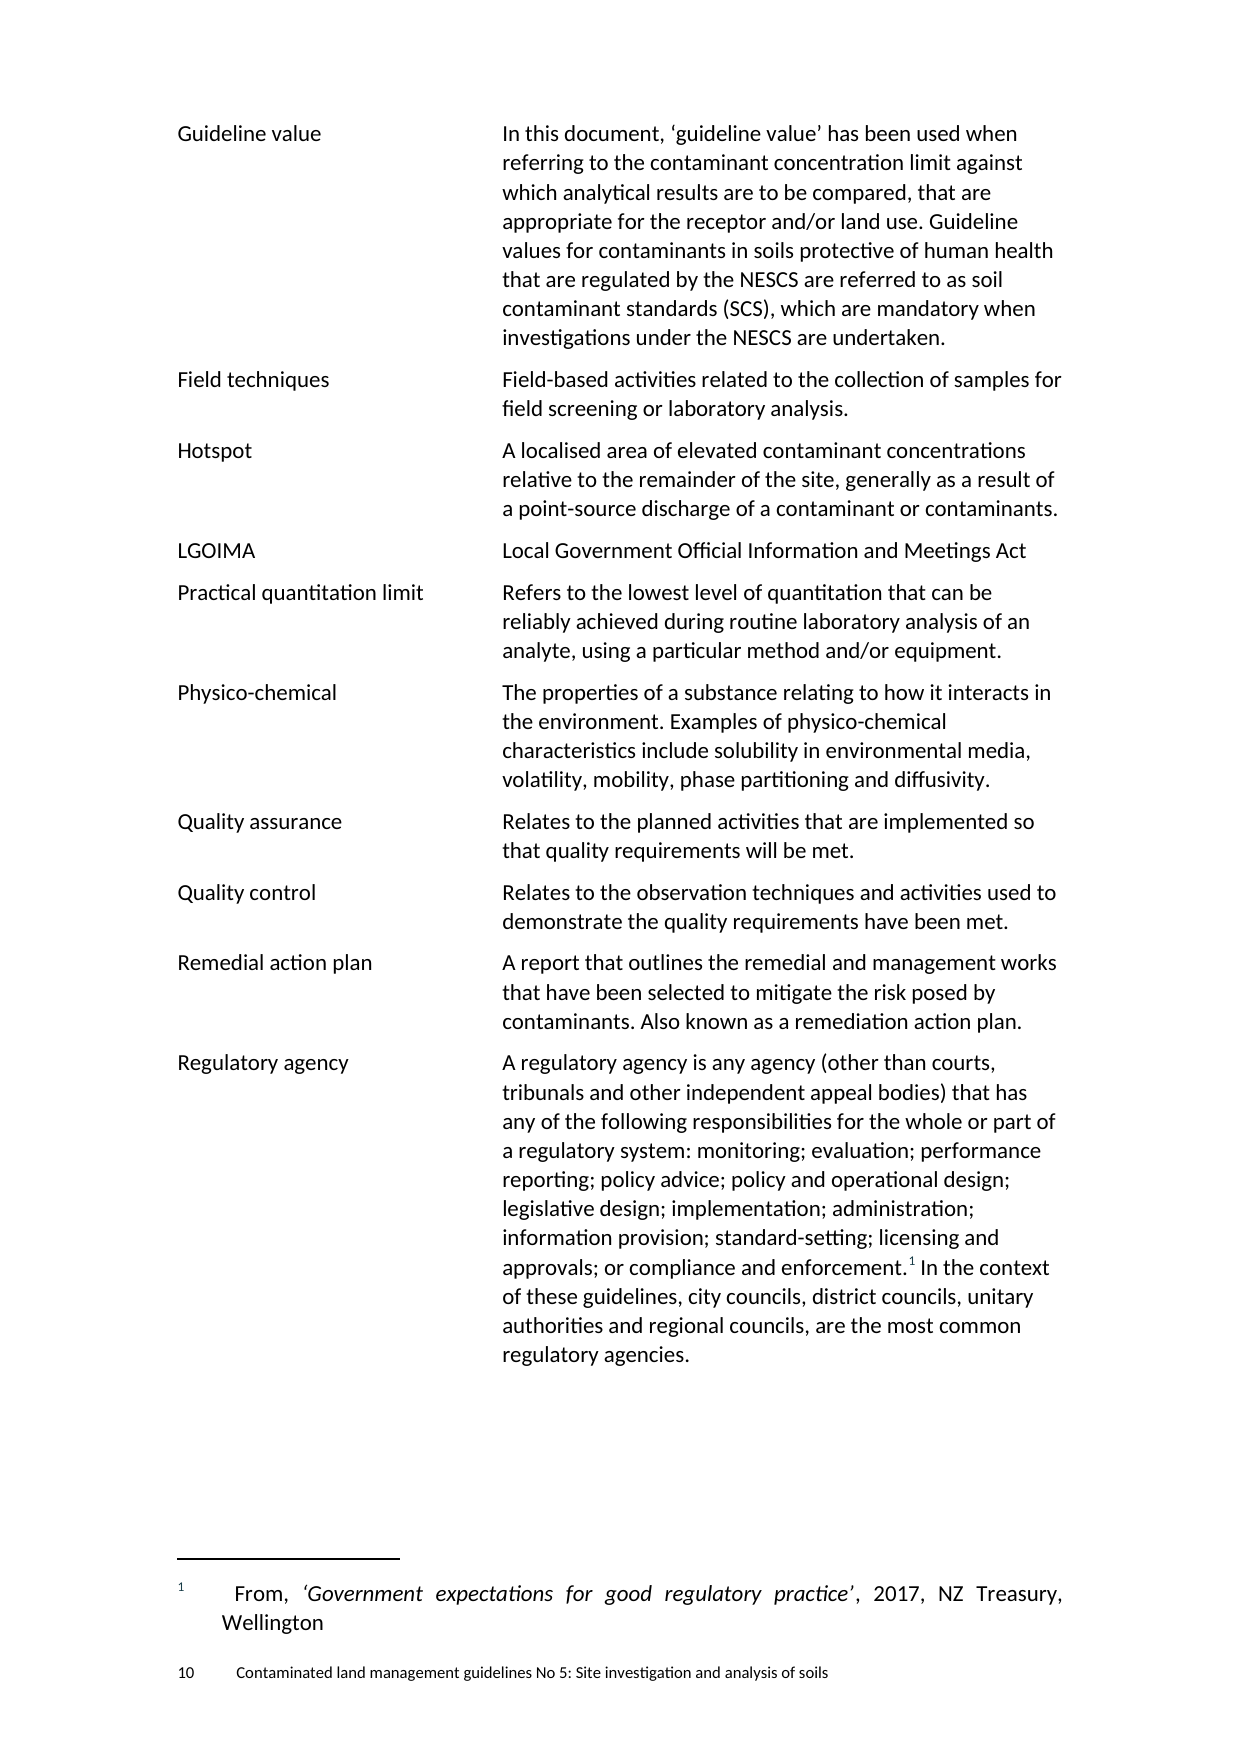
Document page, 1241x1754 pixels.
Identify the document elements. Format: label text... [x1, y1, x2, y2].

text Practical quantitation limit Refers to the lowest level of quantitation that can be reliably achieved during routine laboratory analysis of an analyte, using a particular method and/or equipment. [177, 576, 1063, 664]
text Guideline value In this document, ‘guideline value’ has been used when referring to the contaminant concentration limit against which analytical results are to be compared, that are appropriate for the receptor and/or land use. Guideline values for contaminants in soils protective of human health that are regulated by the NESCS are referred to as soil contaminant standards (SCS), which are mandatory when investigations under the NESCS are undertaken. [177, 118, 1063, 351]
text Physico-chemical The properties of a substance relating to how it interacts in the environment. Examples of physico-chemical characteristics include solubility in environmental media, volatility, mobility, phase partitioning and diffusivity. [177, 676, 1063, 793]
text Quality assurance Relates to the planned activities that are implemented so that quality requirements will be met. [177, 806, 1063, 864]
text Hotspot A localised area of elevated contaminant concentrations relative to the remainder of the site, generally as a result of a point-source discharge of a contaminant or contaminants. [177, 435, 1063, 522]
text Remedial action plan A report that outlines the remedial and management works that have been selected to mitigate the risk posed by contaminants. Also known as a remediation action plan. [177, 947, 1063, 1035]
text Regulatory agency A regulatory agency is any agency (other than courts, tribunals and other independent appeal bodies) that has any of the following responsibilities for the whole or part of a regulatory system: monitoring; evaluation; performance reporting; policy advice; policy and operational design; legislative design; implementation; administration; information provision; standard-setting; licensing and approvals; or compliance and enforcement. In the context of these guidelines, city councils, district councils, unitary authorities and regional councils, are the most common regulatory agencies. [177, 1047, 1063, 1368]
text Quality control Relates to the observation techniques and activities used to demonstrate the quality requirements have been met. [177, 876, 1063, 935]
text Field techniques Field-based activities related to the collection of samples for field screening or laboratory analysis. [177, 364, 1063, 422]
text LGOIMA Local Government Official Information and Meetings Act [177, 535, 1063, 564]
